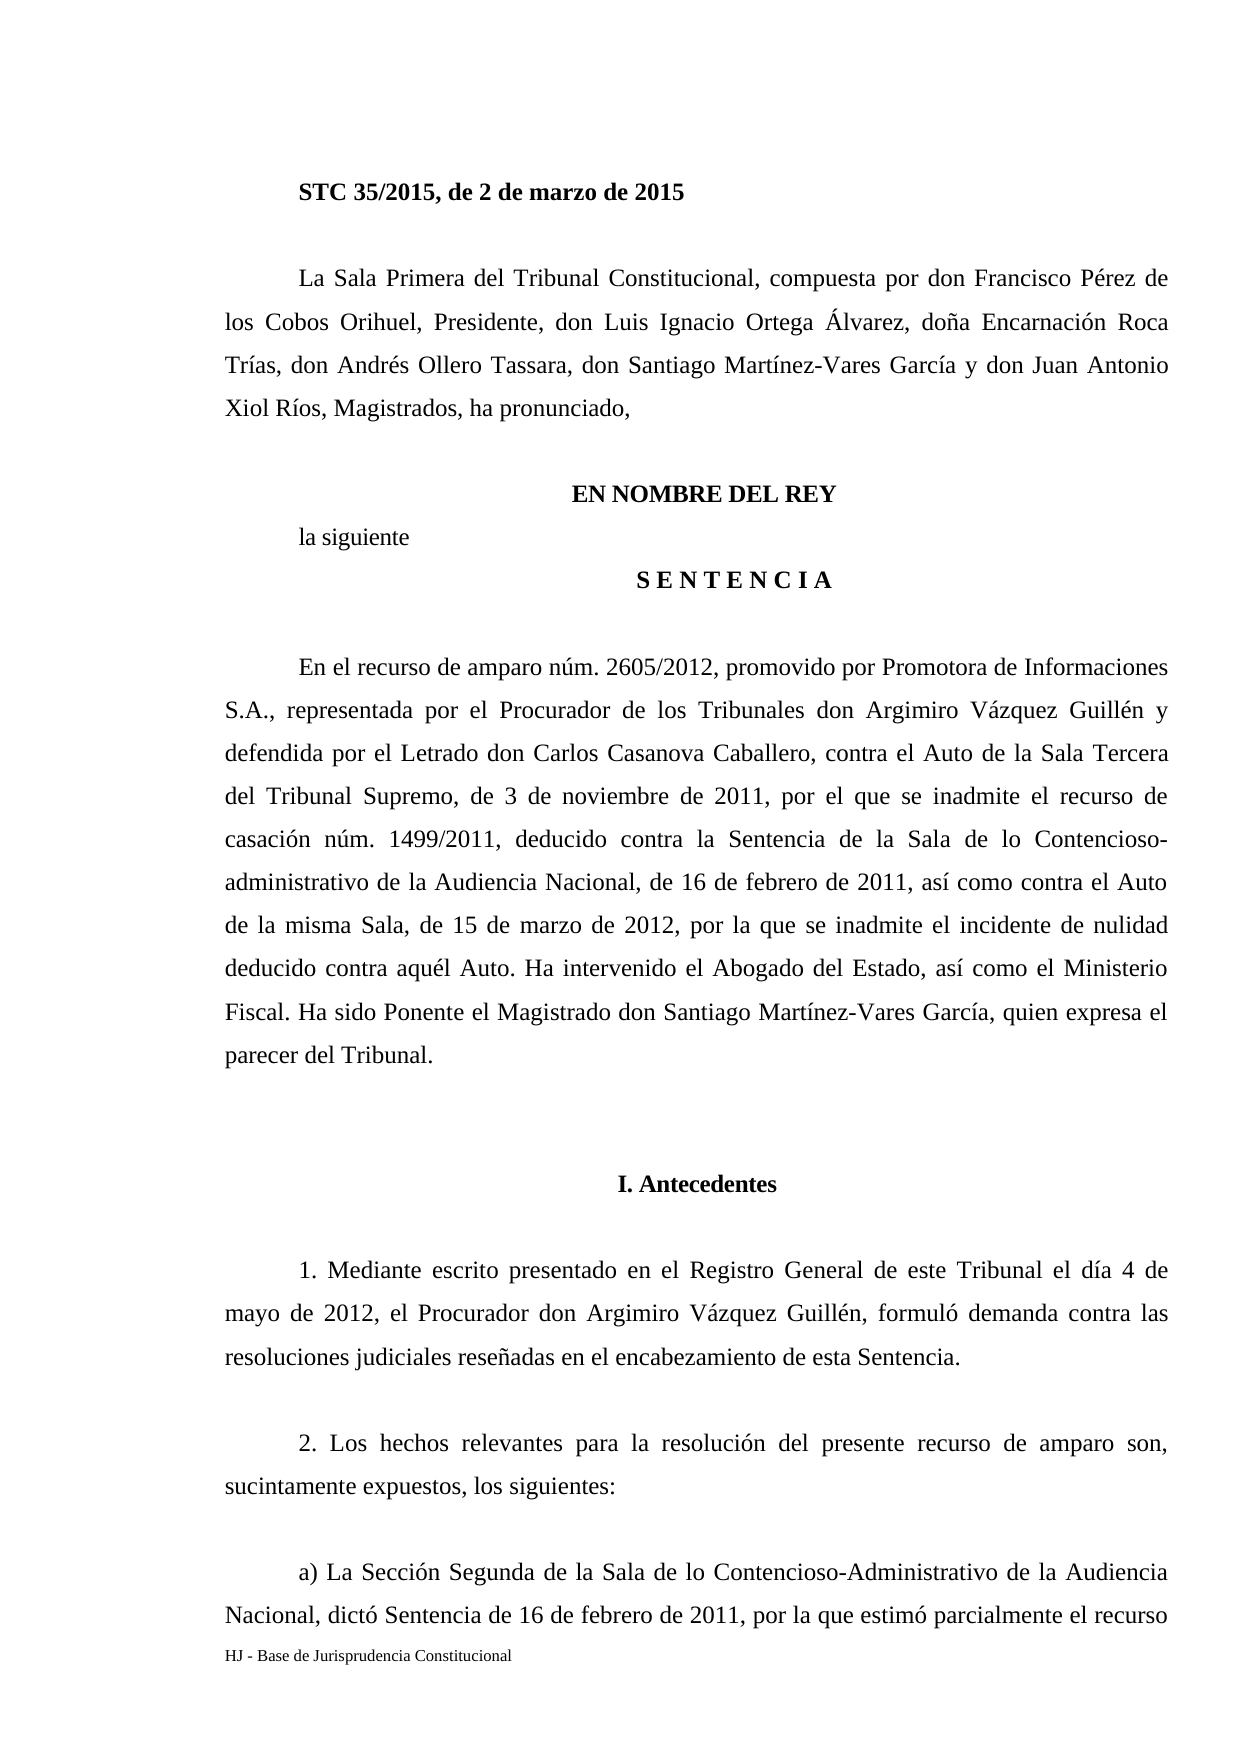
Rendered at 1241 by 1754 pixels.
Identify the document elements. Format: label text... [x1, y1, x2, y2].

text EN NOMBRE DEL REY [224, 479, 1110, 508]
text La Sala Primera del Tribunal Constitucional, compuesta por don Francisco Pérez de los Cobos Orihuel, Presidente, don Luis Ignacio Ortega Álvarez, doña Encarnación Roca Trías, don Andrés Ollero Tassara, don Santiago Martínez-Vares García y don Juan Antonio Xiol Ríos, Magistrados, ha pronunciado, [224, 263, 1169, 422]
text S E N T E N C I A [224, 565, 1169, 594]
text 1. Mediante escrito presentado en el Registro General de este Tribunal el día 4 de mayo de 2012, el Procurador don Argimiro Vázquez Guillén, formuló demanda contra las resoluciones judiciales reseñadas en el encabezamiento de esta Sentencia. [224, 1255, 1169, 1370]
text 2. Los hechos relevantes para la resolución del presente recurso de amparo son, sucintamente expuestos, los siguientes: [224, 1428, 1169, 1500]
text la siguiente [224, 522, 1110, 551]
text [224, 1557, 1169, 1629]
text I. Antecedentes [224, 1169, 1169, 1198]
text En el recurso de amparo núm. 2605/2012, promovido por Promotora de Informaciones S.A., representada por el Procurador de los Tribunales don Argimiro Vázquez Guillén y defendida por el Letrado don Carlos Casanova Caballero, contra el Auto de la Sala Tercera del Tribunal Supremo, de 3 de noviembre de 2011, por el que se inadmite el recurso de casación núm. 1499/2011, deducido contra la Sentencia de la Sala de lo Contencioso-administrativo de la Audiencia Nacional, de 16 de febrero de 2011, así como contra el Auto de la misma Sala, de 15 de marzo de 2012, por la que se inadmite el incidente de nulidad deducido contra aquél Auto. Ha intervenido el Abogado del Estado, así como el Ministerio Fiscal. Ha sido Ponente el Magistrado don Santiago Martínez-Vares García, quien expresa el parecer del Tribunal. [224, 652, 1169, 1068]
text STC 35/2015, de 2 de marzo de 2015 [224, 177, 1169, 206]
